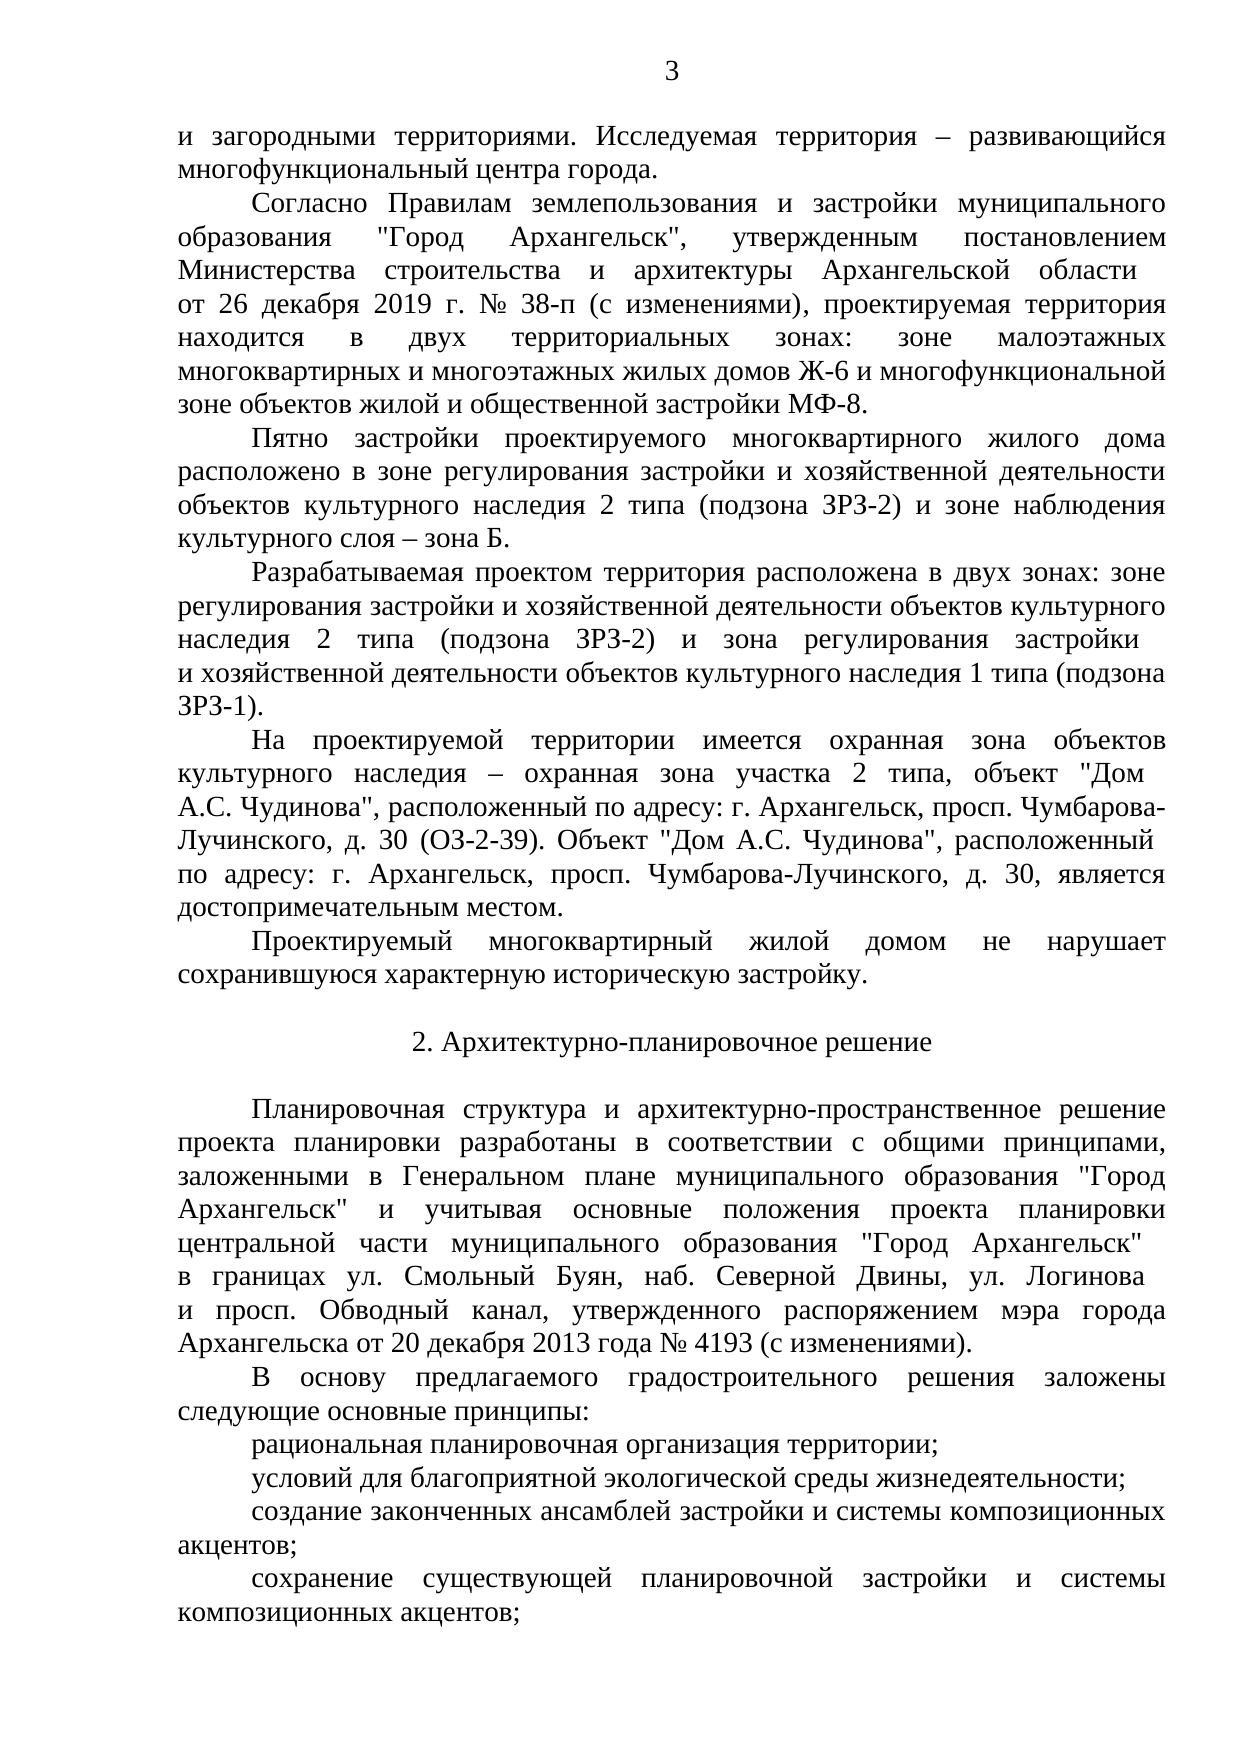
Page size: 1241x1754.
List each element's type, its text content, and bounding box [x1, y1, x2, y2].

text условий для благоприятной экологической среды жизнедеятельности; [177, 1460, 1167, 1493]
text Планировочная структура и архитектурно-пространственное решение проекта планировки разработаны в соответствии с общими принципами, заложенными в Генеральном плане муниципального образования "Город Архангельск" и учитывая основные положения проекта планировки центральной части муниципального образования "Город Архангельск" в границах ул. Смольный Буян, наб. Северной Двины, ул. Логинова и просп. Обводный канал, утвержденного распоряжением мэра города Архангельска от 20 декабря 2013 года № 4193 (с изменениями). [177, 1091, 1167, 1359]
text На проектируемой территории имеется охранная зона объектов культурного наследия – охранная зона участка 2 типа, объект "Дом А.С. Чудинова", расположенный по адресу: г. Архангельск, просп. Чумбарова-Лучинского, д. 30 (ОЗ-2-39). Объект "Дом А.С. Чудинова", расположенный по адресу: г. Архангельск, просп. Чумбарова-Лучинского, д. 30, является достопримечательным местом. [177, 722, 1167, 923]
text 2. Архитектурно-планировочное решение [177, 1024, 1167, 1057]
text создание законченных ансамблей застройки и системы композиционных акцентов; [177, 1493, 1167, 1560]
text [177, 118, 1167, 185]
text Пятно застройки проектируемого многоквартирного жилого дома расположено в зоне регулирования застройки и хозяйственной деятельности объектов культурного наследия 2 типа (подзона ЗРЗ-2) и зоне наблюдения культурного слоя – зона Б. [177, 420, 1167, 554]
text Разрабатываемая проектом территория расположена в двух зонах: зоне регулирования застройки и хозяйственной деятельности объектов культурного наследия 2 типа (подзона ЗРЗ-2) и зона регулирования застройки и хозяйственной деятельности объектов культурного наследия 1 типа (подзона ЗРЗ-1). [177, 554, 1167, 722]
text Согласно Правилам землепользования и застройки муниципального образования "Город Архангельск", утвержденным постановлением Министерства строительства и архитектуры Архангельской области от 26 декабря 2019 г. № 38-п (с изменениями), проектируемая территория находится в двух территориальных зонах: зоне малоэтажных многоквартирных и многоэтажных жилых домов Ж-6 и многофункциональной зоне объектов жилой и общественной застройки МФ-8. [177, 185, 1167, 420]
text рациональная планировочная организация территории; [177, 1426, 1167, 1460]
text В основу предлагаемого градостроительного решения заложены следующие основные принципы: [177, 1359, 1167, 1426]
text сохранение существующей планировочной застройки и системы композиционных акцентов; [177, 1560, 1167, 1627]
text Проектируемый многоквартирный жилой домом не нарушает сохранившуюся характерную историческую застройку. [177, 923, 1167, 990]
